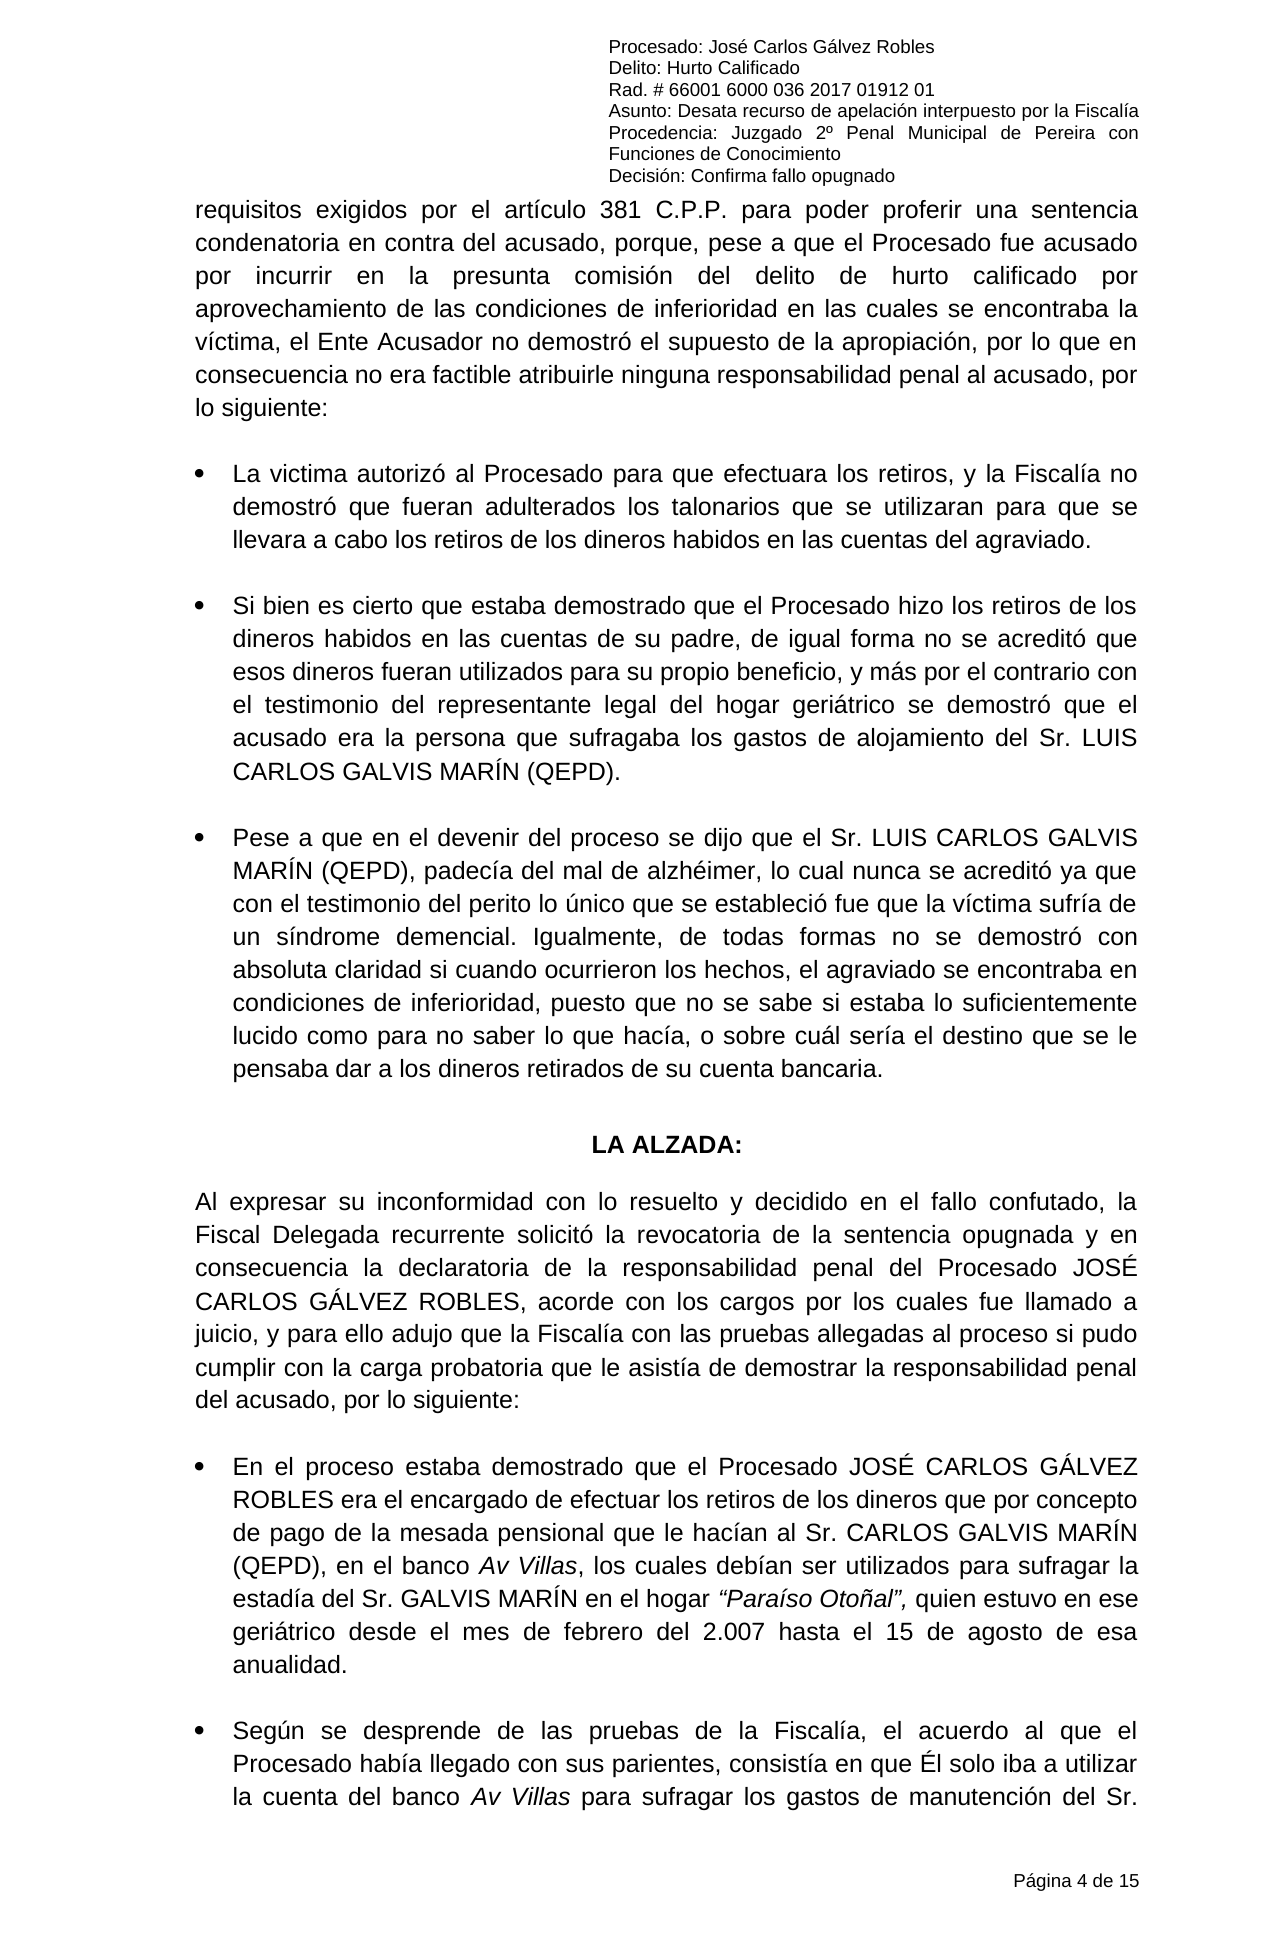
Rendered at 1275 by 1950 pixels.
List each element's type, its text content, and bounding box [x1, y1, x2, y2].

list Pese a que en el devenir del proceso se dijo que el Sr. LUIS CARLOS GALVIS MARÍN (QEPD), padecía del mal de alzhéimer, lo cual nunca se acreditó ya que con el testimonio del perito lo único que se estableció fue que la víctima sufría de un síndrome demencial. Igualmente, de todas formas no se demostró con absoluta claridad si cuando ocurrieron los hechos, el agraviado se encontraba en condiciones de inferioridad, puesto que no se sabe si estaba lo suficientemente lucido como para no saber lo que hacía, o sobre cuál sería el destino que se le pensaba dar a los dineros retirados de su cuenta bancaria. [195, 822, 1139, 1082]
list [195, 1716, 1139, 1811]
list En el proceso estaba demostrado que el Procesado JOSÉ CARLOS GÁLVEZ ROBLES era el encargado de efectuar los retiros de los dineros que por concepto de pago de la mesada pensional que le hacían al Sr. CARLOS GALVIS MARÍN (QEPD), en el banco Av Villas, los cuales debían ser utilizados para sufragar la estadía del Sr. GALVIS MARÍN en el hogar “Paraíso Otoñal”, quien estuvo en ese geriátrico desde el mes de febrero del 2.007 hasta el 15 de agosto de esa anualidad. [195, 1452, 1139, 1678]
list Si bien es cierto que estaba demostrado que el Procesado hizo los retiros de los dineros habidos en las cuentas de su padre, de igual forma no se acreditó que esos dineros fueran utilizados para su propio beneficio, y más por el contrario con el testimonio del representante legal del hogar geriátrico se demostró que el acusado era la persona que sufragaba los gastos de alojamiento del Sr. LUIS CARLOS GALVIS MARÍN (QEPD). [195, 591, 1139, 785]
list La victima autorizó al Procesado para que efectuara los retiros, y la Fiscalía no demostró que fueran adulterados los talonarios que se utilizaran para que se llevara a cabo los retiros de los dineros habidos en las cuentas del agraviado. [195, 459, 1139, 554]
text Al expresar su inconformidad con lo resuelto y decidido en el fallo confutado, la Fiscal Delegada recurrente solicitó la revocatoria de la sentencia opugnada y en consecuencia la declaratoria de la responsabilidad penal del Procesado JOSÉ CARLOS GÁLVEZ ROBLES, acorde con los cargos por los cuales fue llamado a juicio, y para ello adujo que la Fiscalía con las pruebas allegadas al proceso si pudo cumplir con la carga probatoria que le asistía de demostrar la responsabilidad penal del acusado, por lo siguiente: [195, 1187, 1139, 1414]
text LA ALZADA: [195, 1130, 1139, 1159]
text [195, 195, 1139, 422]
